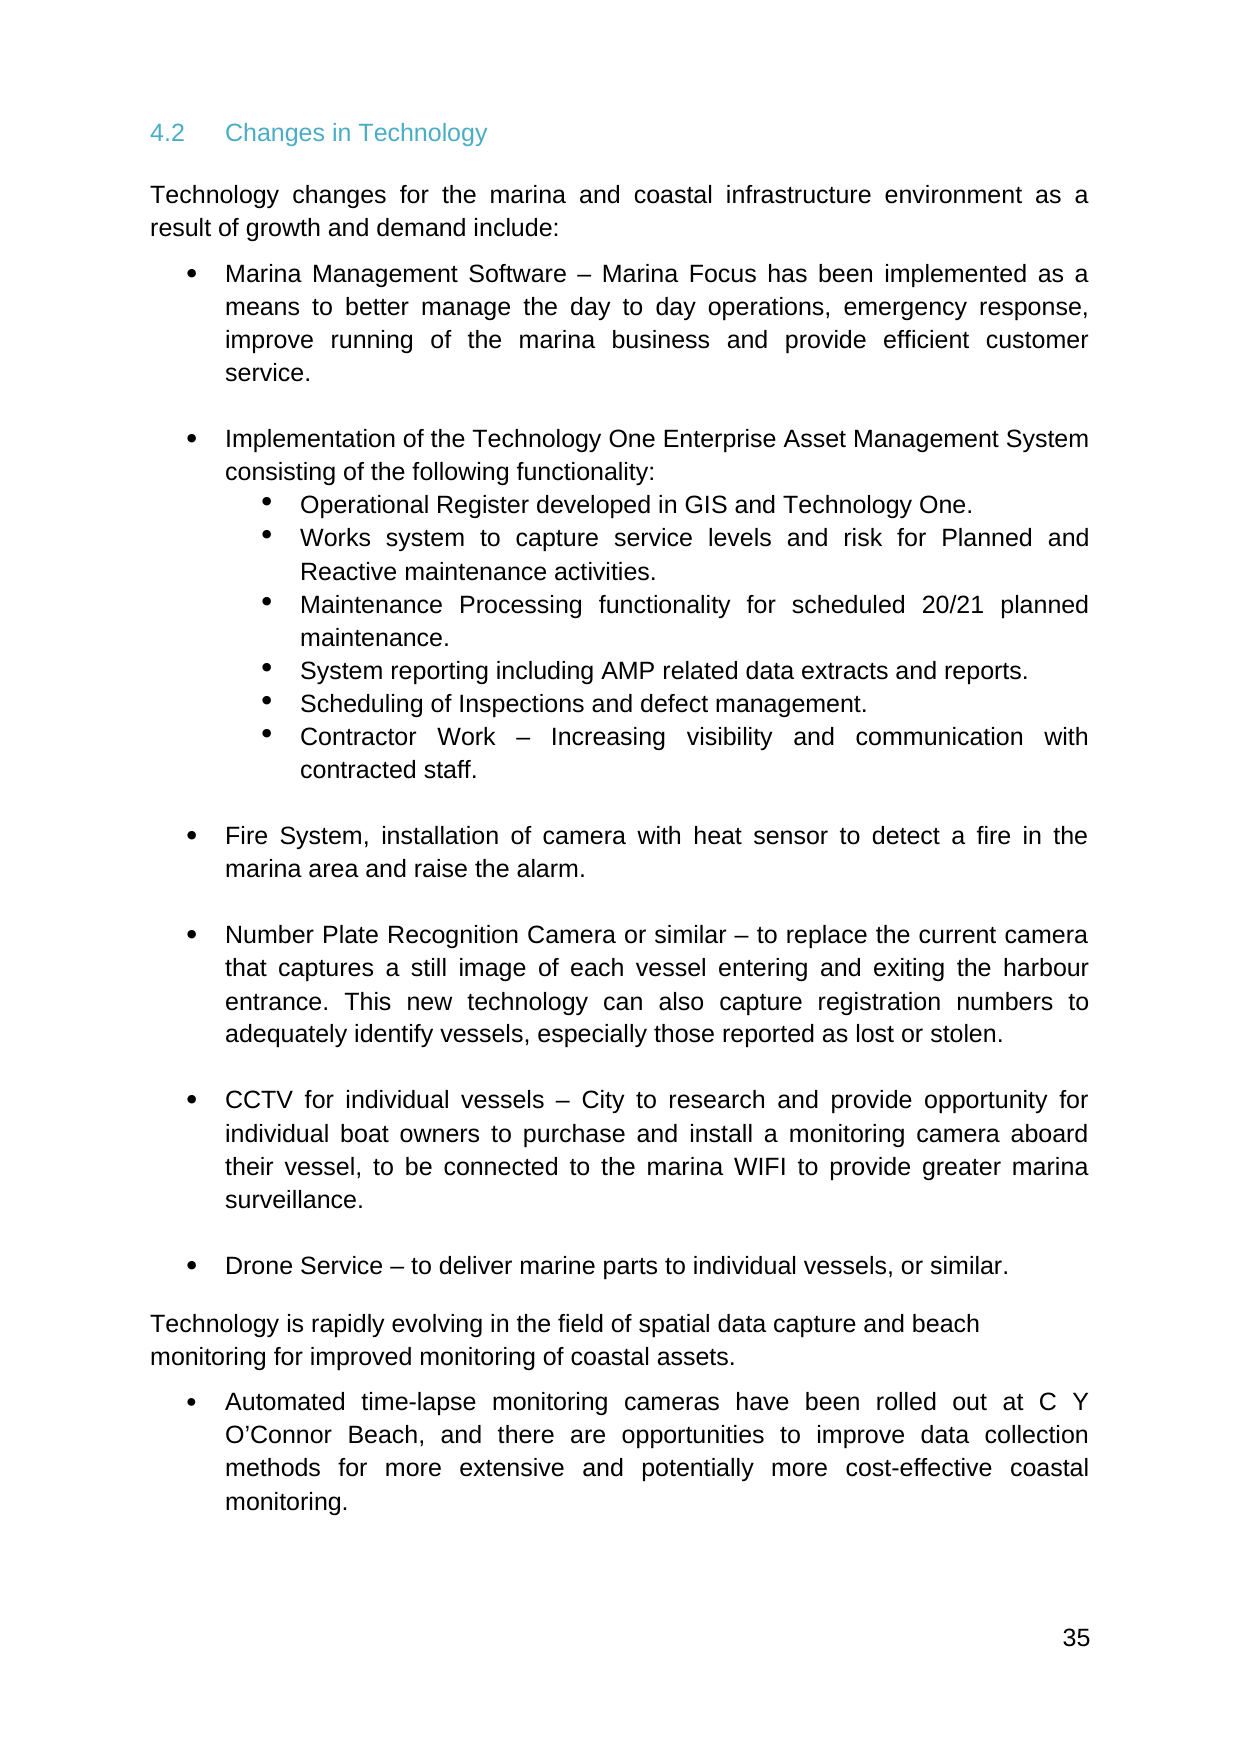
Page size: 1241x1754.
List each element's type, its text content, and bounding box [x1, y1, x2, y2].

text Technology is rapidly evolving in the field of spatial data capture and beach monitoring for improved monitoring of coastal assets. [150, 1309, 1090, 1371]
text Technology changes for the marina and coastal infrastructure environment as a result of growth and demand include: [150, 180, 1090, 242]
list Marina Management Software – Marina Focus has been implemented as a means to better manage the day to day operations, emergency response, improve running of the marina business and provide efficient customer service. [187, 259, 1090, 387]
list Contractor Work – Increasing visibility and communication with contracted staff. [262, 722, 1090, 784]
list Drone Service – to deliver marine parts to individual vessels, or similar. [187, 1251, 1090, 1279]
text 4.2 Changes in Technology [150, 118, 1090, 147]
list System reporting including AMP related data extracts and reports. [262, 656, 1090, 684]
list Automated time-lapse monitoring cameras have been rolled out at C Y O’Connor Beach, and there are opportunities to improve data collection methods for more extensive and potentially more cost-effective coastal monitoring. [187, 1387, 1090, 1515]
list Maintenance Processing functionality for scheduled 20/21 planned maintenance. [262, 589, 1090, 651]
list Fire System, installation of camera with heat sensor to detect a fire in the marina area and raise the alarm. [187, 821, 1090, 883]
list Implementation of the Technology One Enterprise Asset Management System consisting of the following functionality: [187, 424, 1090, 486]
list CCTV for individual vessels – City to research and provide opportunity for individual boat owners to purchase and install a monitoring camera aboard their vessel, to be connected to the marina WIFI to provide greater marina surveillance. [187, 1086, 1090, 1213]
list Number Plate Recognition Camera or similar – to replace the current camera that captures a still image of each vessel entering and exiting the harbour entrance. This new technology can also capture registration numbers to adequately identify vessels, especially those reported as lost or stolen. [187, 920, 1090, 1048]
list Scheduling of Inspections and defect management. [262, 689, 1090, 718]
list Operational Register developed in GIS and Technology One. [262, 490, 1090, 519]
list Works system to capture service levels and risk for Planned and Reactive maintenance activities. [262, 523, 1090, 585]
